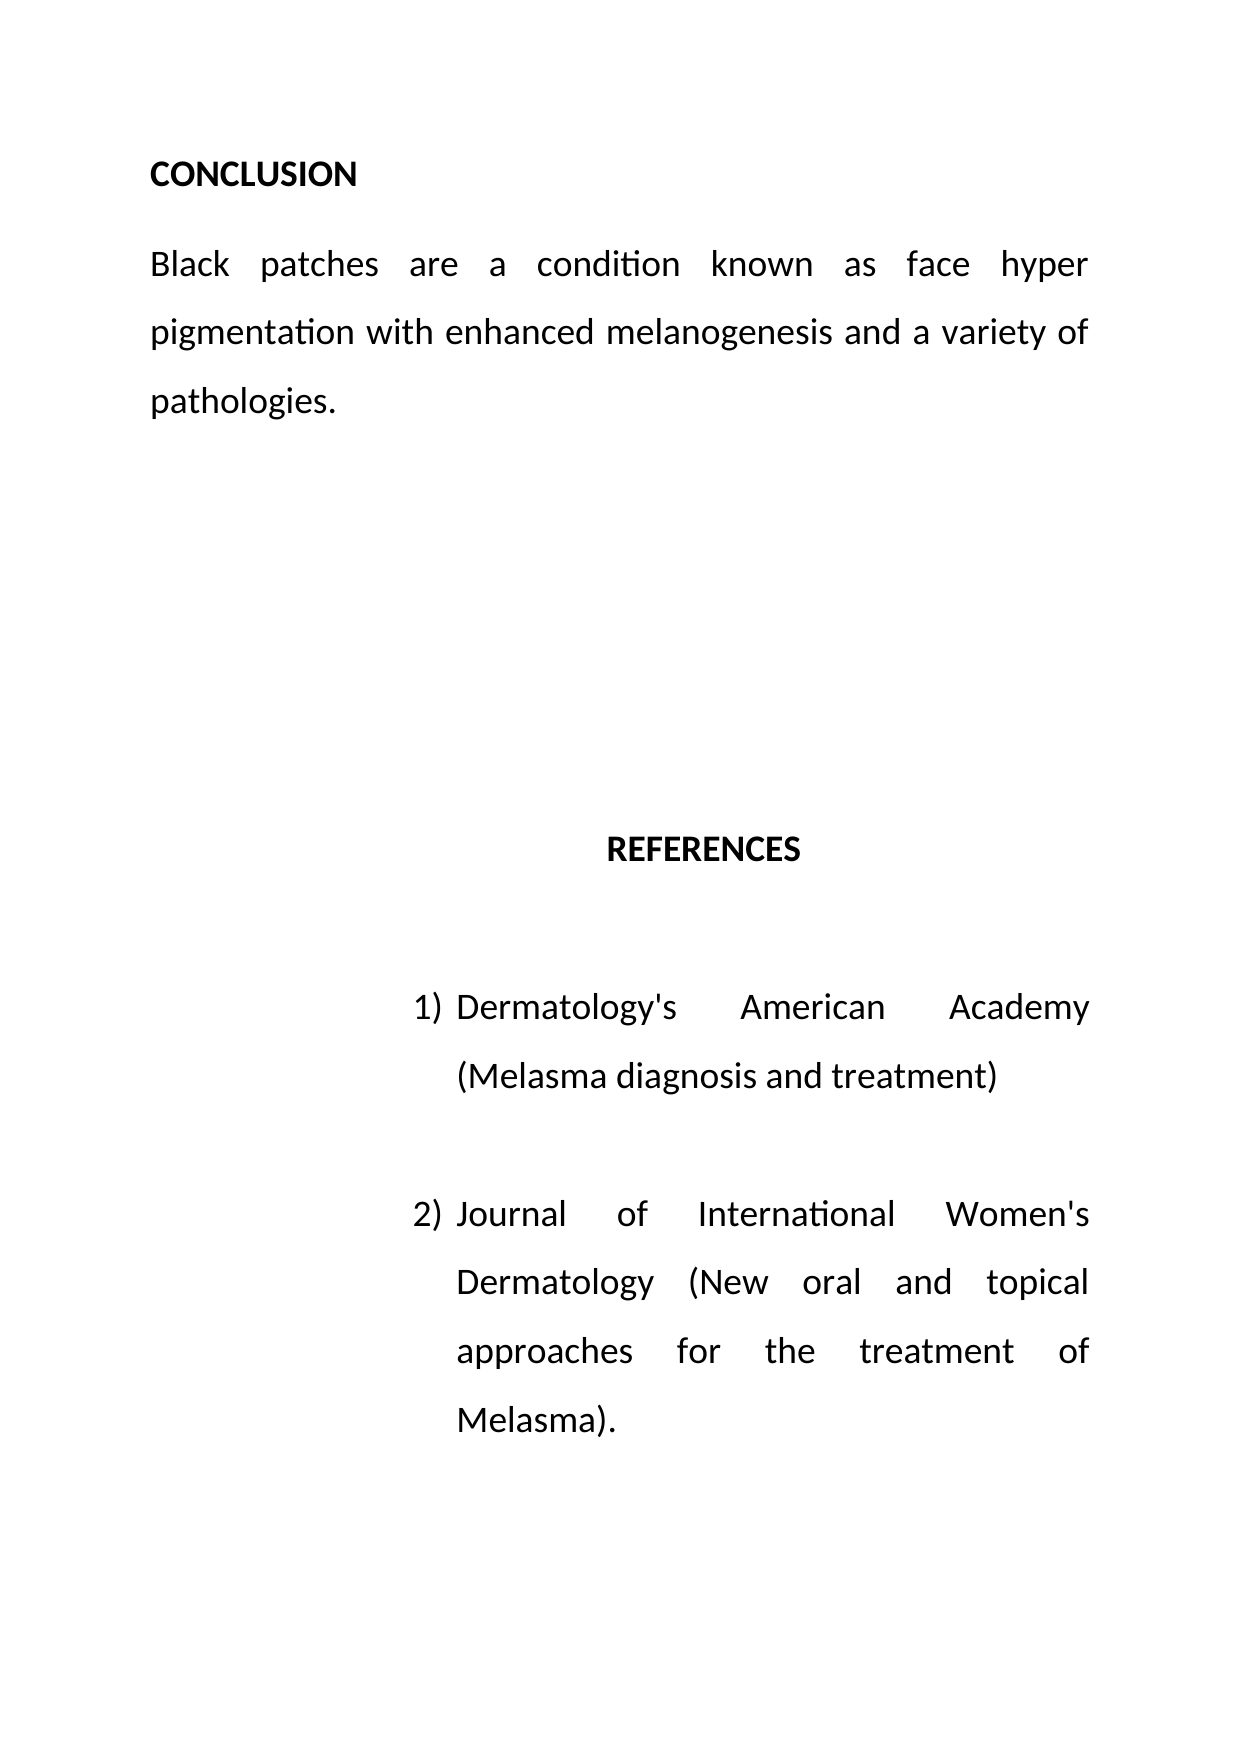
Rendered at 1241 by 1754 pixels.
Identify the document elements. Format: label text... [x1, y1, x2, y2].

text CONCLUSION [150, 150, 1090, 196]
list Journal of International Women's Dermatology (New oral and topical approaches for the treatment of Melasma). [412, 1189, 1090, 1442]
text REFERENCES [150, 825, 1090, 871]
list Dermatology's American Academy (Melasma diagnosis and treatment) [412, 983, 1090, 1098]
text Black patches are a condition known as face hyper pigmentation with enhanced melanogenesis and a variety of pathologies. [150, 239, 1090, 423]
